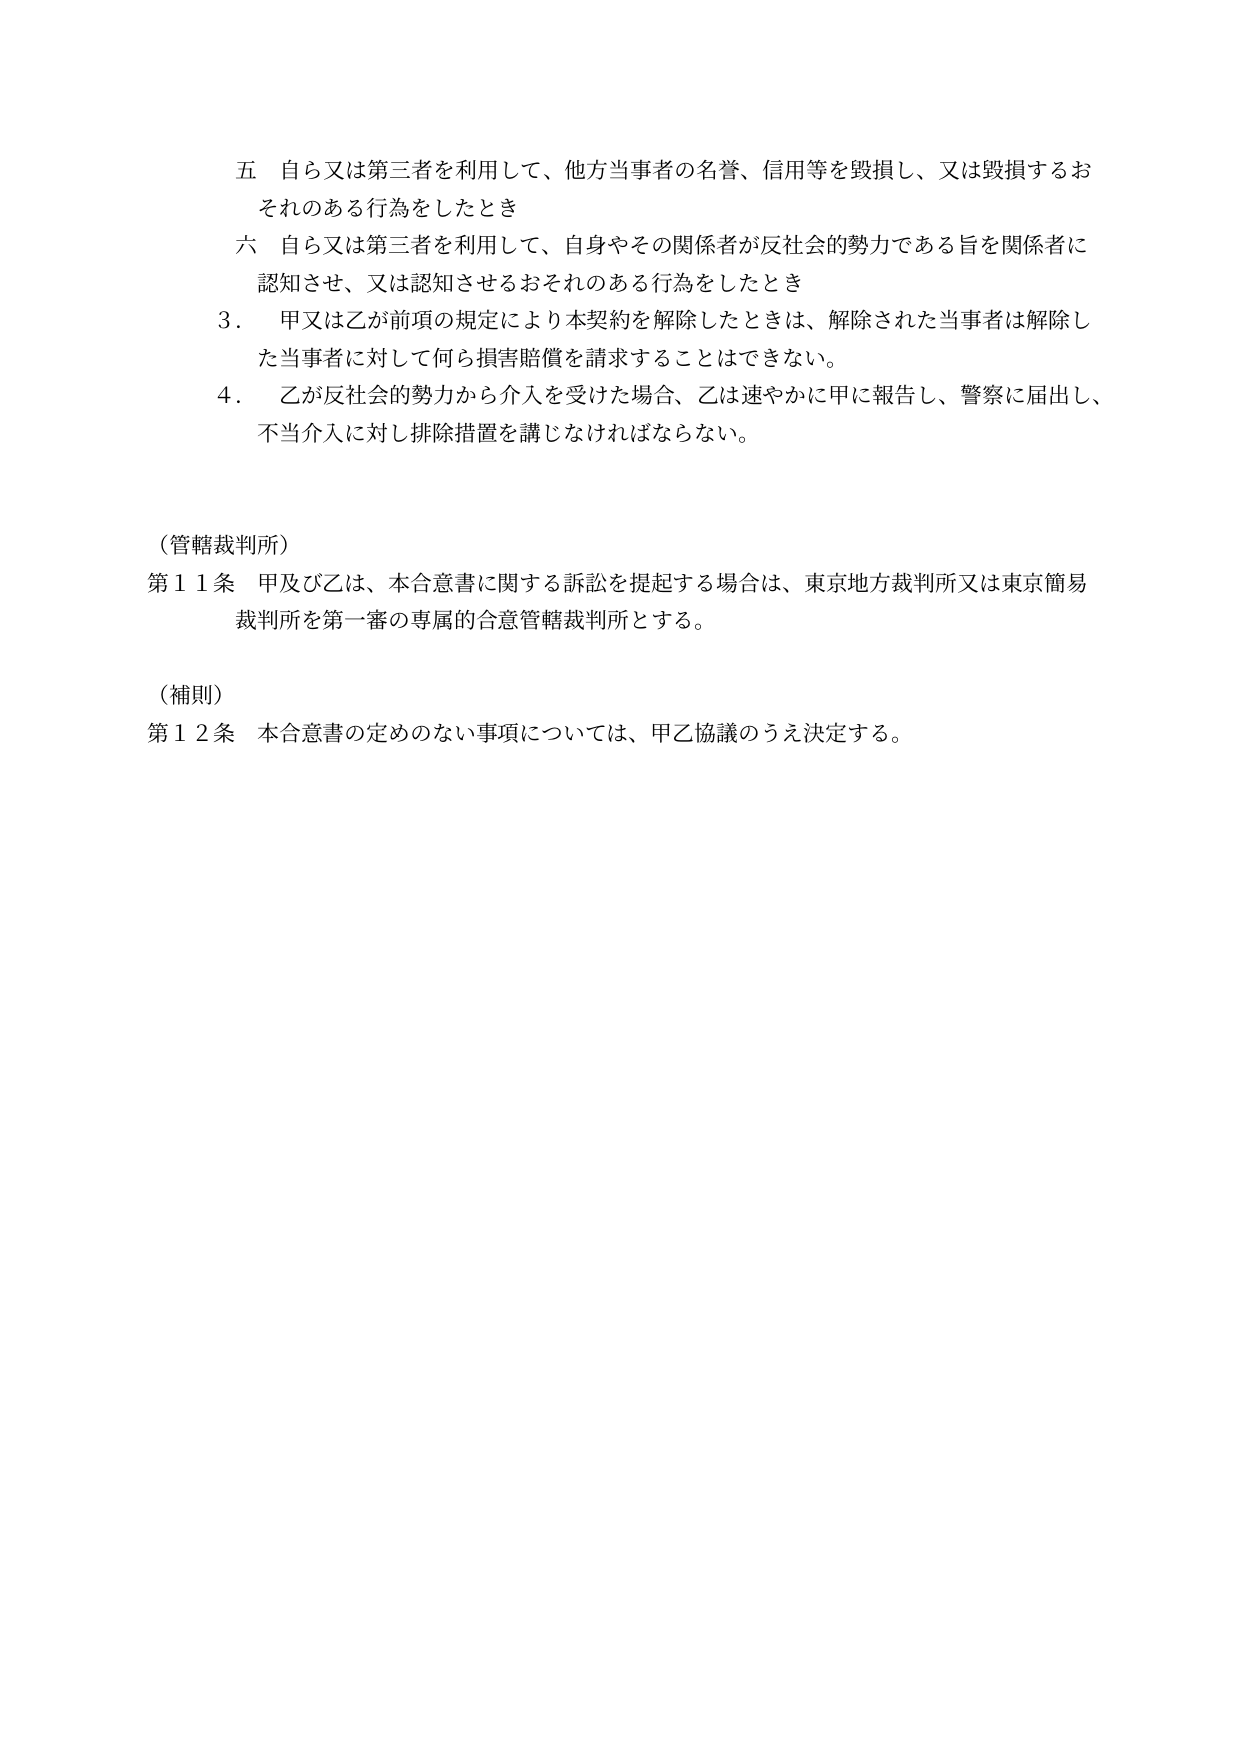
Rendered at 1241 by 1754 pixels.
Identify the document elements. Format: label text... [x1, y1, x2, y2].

text 第１１条 甲及び乙は、本合意書に関する訴訟を提起する場合は、東京地方裁判所又は東京簡易裁判所を第一審の専属的合意管轄裁判所とする。 [148, 563, 1092, 638]
text 六 自ら又は第三者を利用して、自身やその関係者が反社会的勢力である旨を関係者に [148, 226, 1092, 263]
text （管轄裁判所） [148, 526, 1092, 563]
text ４． 乙が反社会的勢力から介入を受けた場合、乙は速やかに甲に報告し、警察に届出し、不当介入に対し排除措置を講じなければならない。 [213, 376, 1092, 451]
text 第１２条 本合意書の定めのない事項については、甲乙協議のうえ決定する。 [148, 713, 1092, 751]
text 認知させ、又は認知させるおそれのある行為をしたとき [148, 263, 1092, 301]
text ３． 甲又は乙が前項の規定により本契約を解除したときは、解除された当事者は解除した当事者に対して何ら損害賠償を請求することはできない。 [213, 301, 1092, 376]
text （補則） [148, 676, 1092, 713]
text 五 自ら又は第三者を利用して、他方当事者の名誉、信用等を毀損し、又は毀損するおそれのある行為をしたとき [235, 151, 1092, 226]
